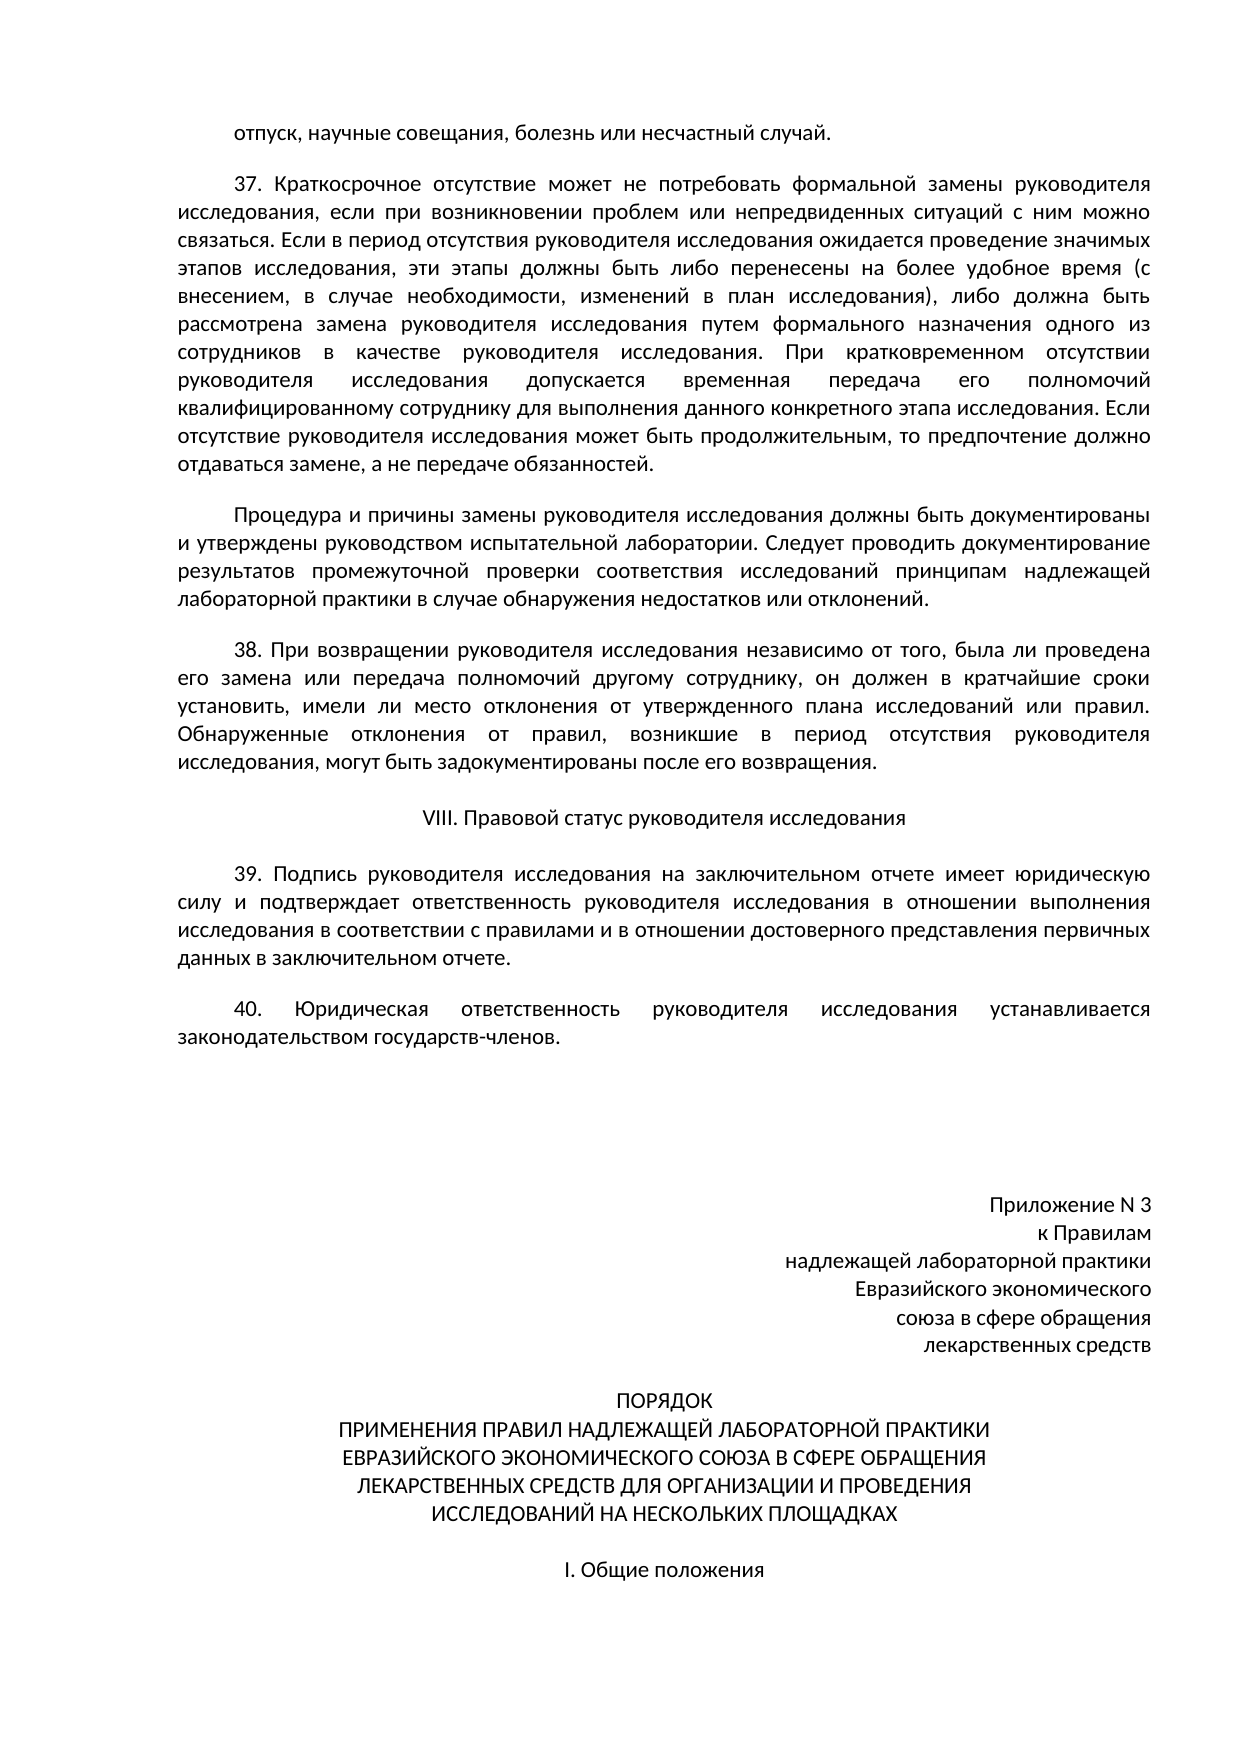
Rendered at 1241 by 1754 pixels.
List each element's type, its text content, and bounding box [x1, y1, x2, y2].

text Процедура и причины замены руководителя исследования должны быть документированы и утверждены руководством испытательной лаборатории. Следует проводить документирование результатов промежуточной проверки соответствия исследований принципам надлежащей лабораторной практики в случае обнаружения недостатков или отклонений. [177, 500, 1152, 612]
text союза в сфере обращения [177, 1303, 1152, 1331]
text 37. Краткосрочное отсутствие может не потребовать формальной замены руководителя исследования, если при возникновении проблем или непредвиденных ситуаций с ним можно связаться. Если в период отсутствия руководителя исследования ожидается проведение значимых этапов исследования, эти этапы должны быть либо перенесены на более удобное время (с внесением, в случае необходимости, изменений в план исследования), либо должна быть рассмотрена замена руководителя исследования путем формального назначения одного из сотрудников в качестве руководителя исследования. При кратковременном отсутствии руководителя исследования допускается временная передача его полномочий квалифицированному сотруднику для выполнения данного конкретного этапа исследования. Если отсутствие руководителя исследования может быть продолжительным, то предпочтение должно отдаваться замене, а не передаче обязанностей. [177, 169, 1152, 477]
text 39. Подпись руководителя исследования на заключительном отчете имеет юридическую силу и подтверждает ответственность руководителя исследования в отношении выполнения исследования в соответствии с правилами и в отношении достоверного представления первичных данных в заключительном отчете. [177, 859, 1152, 971]
text 40. Юридическая ответственность руководителя исследования устанавливается законодательством государств-членов. [177, 994, 1152, 1050]
text VIII. Правовой статус руководителя исследования [177, 803, 1152, 831]
text Приложение N 3 [177, 1191, 1152, 1218]
text надлежащей лабораторной практики [177, 1247, 1152, 1274]
text 38. При возвращении руководителя исследования независимо от того, была ли проведена его замена или передача полномочий другому сотруднику, он должен в кратчайшие сроки установить, имели ли место отклонения от утвержденного плана исследований или правил. Обнаруженные отклонения от правил, возникшие в период отсутствия руководителя исследования, могут быть задокументированы после его возвращения. [177, 635, 1152, 775]
text ПРИМЕНЕНИЯ ПРАВИЛ НАДЛЕЖАЩЕЙ ЛАБОРАТОРНОЙ ПРАКТИКИ [177, 1415, 1152, 1443]
text отпуск, научные совещания, болезнь или несчастный случай. [177, 118, 1152, 146]
text лекарственных средств [177, 1331, 1152, 1359]
text ЛЕКАРСТВЕННЫХ СРЕДСТВ ДЛЯ ОРГАНИЗАЦИИ И ПРОВЕДЕНИЯ [177, 1471, 1152, 1499]
text Евразийского экономического [177, 1274, 1152, 1303]
text ПОРЯДОК [177, 1387, 1152, 1415]
text ИССЛЕДОВАНИЙ НА НЕСКОЛЬКИХ ПЛОЩАДКАХ [177, 1499, 1152, 1527]
text I. Общие положения [177, 1555, 1152, 1583]
text к Правилам [177, 1218, 1152, 1247]
text ЕВРАЗИЙСКОГО ЭКОНОМИЧЕСКОГО СОЮЗА В СФЕРЕ ОБРАЩЕНИЯ [177, 1443, 1152, 1471]
